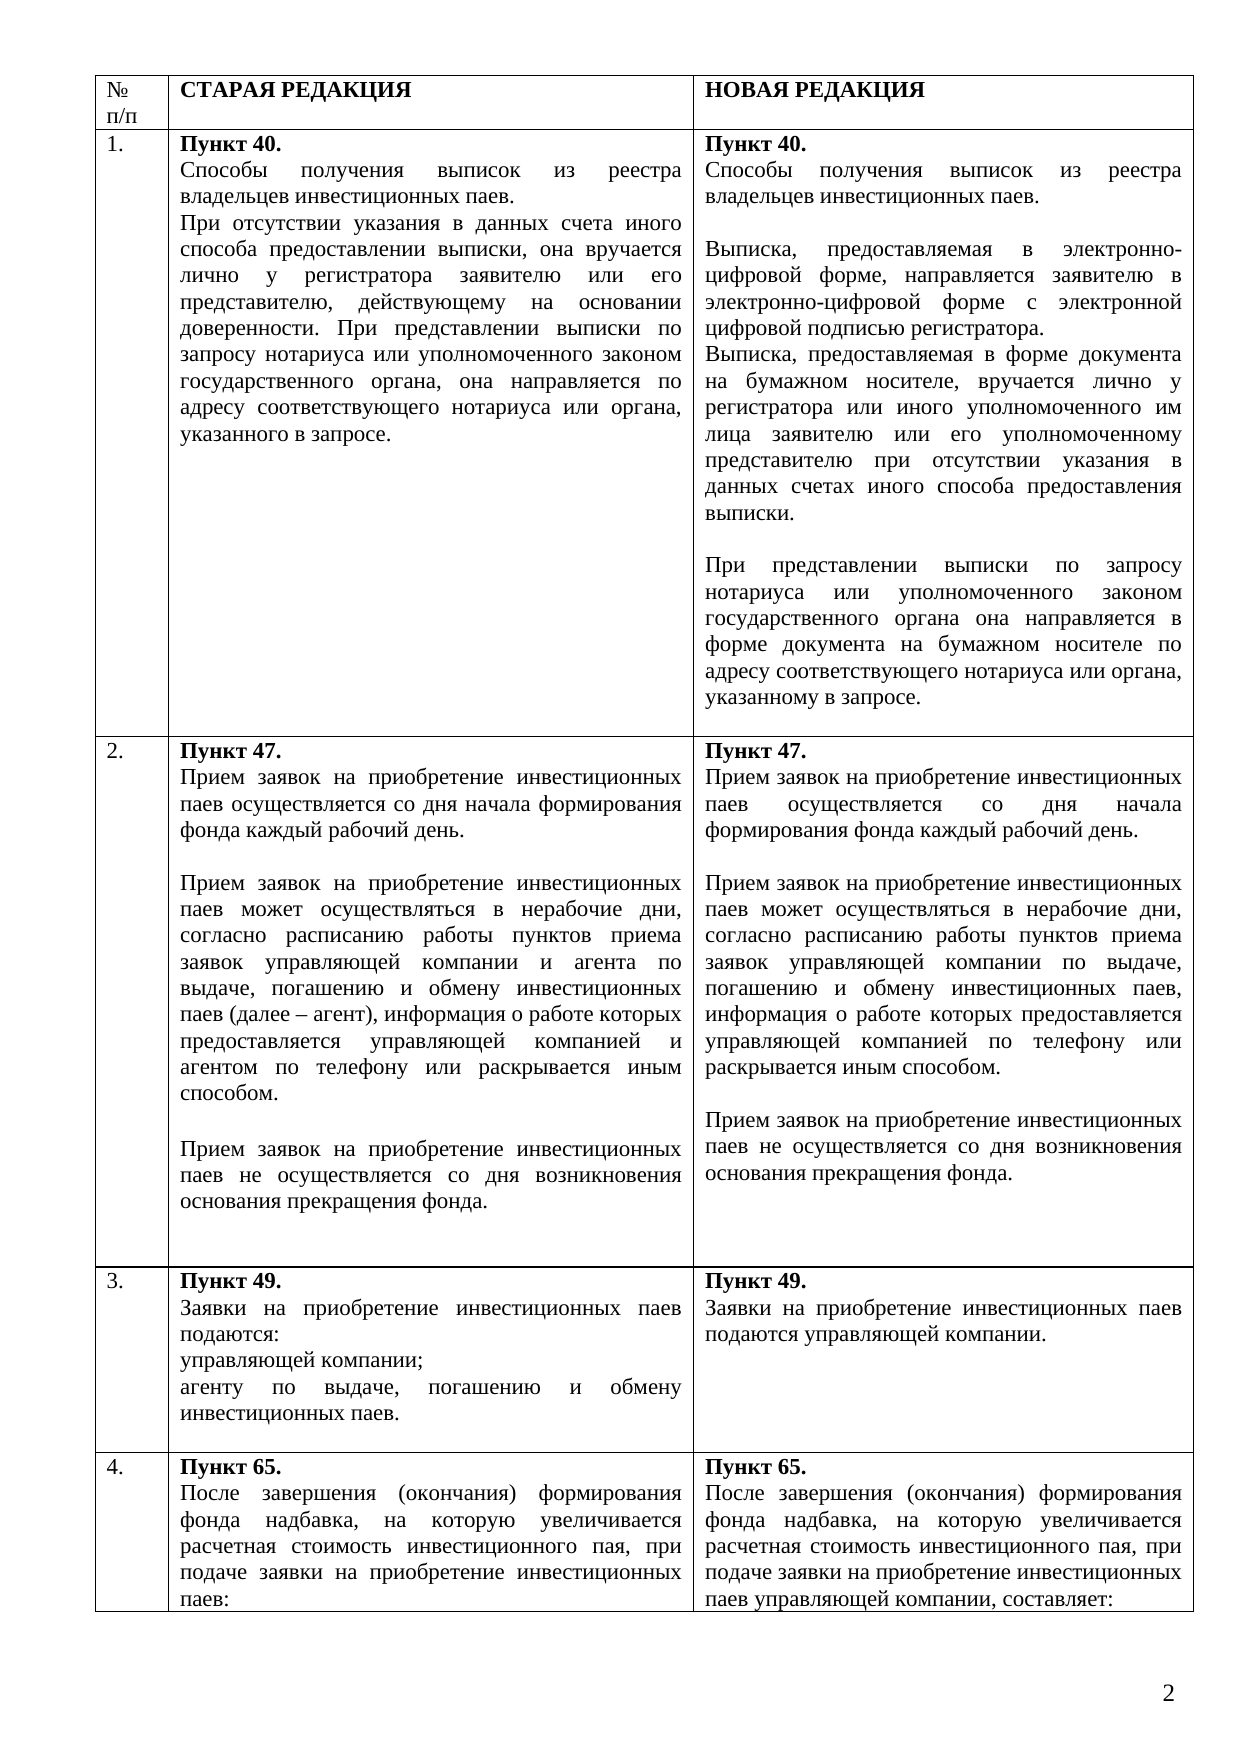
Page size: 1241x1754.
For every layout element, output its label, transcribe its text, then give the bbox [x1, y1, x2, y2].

table_cell Пункт 40. Способы получения выписок из реестра владельцев инвестиционных паев. При отсутствии указания в данных счета иного способа предоставлении выписки, она вручается лично у регистратора заявителю или его представителю, действующему на основании доверенности. При представлении выписки по запросу нотариуса или уполномоченного законом государственного органа, она направляется по адресу соответствующего нотариуса или органа, указанного в запросе. [169, 130, 693, 736]
table_header НОВАЯ РЕДАКЦИЯ [694, 76, 1193, 129]
table_cell 2. [96, 737, 168, 1266]
table_header СТАРАЯ РЕДАКЦИЯ [169, 76, 693, 129]
table_cell Пункт 49. Заявки на приобретение инвестиционных паев подаются: управляющей компании; агенту по выдаче, погашению и обмену инвестиционных паев. [169, 1268, 693, 1452]
table_cell Пункт 40. Способы получения выписок из реестра владельцев инвестиционных паев. Выписка, предоставляемая в электронно-цифровой форме, направляется заявителю в электронно-цифровой форме с электронной цифровой подписью регистратора. Выписка, предоставляемая в форме документа на бумажном носителе, вручается лично у регистратора или иного уполномоченного им лица заявителю или его уполномоченному представителю при отсутствии указания в данных счетах иного способа предоставления выписки. При представлении выписки по запросу нотариуса или уполномоченного законом государственного органа она направляется в форме документа на бумажном носителе по адресу соответствующего нотариуса или органа, указанному в запросе. [694, 130, 1193, 736]
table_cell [694, 1453, 1193, 1611]
table_cell 1. [96, 130, 168, 736]
table_cell Пункт 47. Прием заявок на приобретение инвестиционных паев осуществляется со дня начала формирования фонда каждый рабочий день. Прием заявок на приобретение инвестиционных паев может осуществляться в нерабочие дни, согласно расписанию работы пунктов приема заявок управляющей компании и агента по выдаче, погашению и обмену инвестиционных паев (далее – агент), информация о работе которых предоставляется управляющей компанией и агентом по телефону или раскрывается иным способом. Прием заявок на приобретение инвестиционных паев не осуществляется со дня возникновения основания прекращения фонда. [169, 737, 693, 1266]
table_cell 3. [96, 1268, 168, 1452]
table_header № п/п [96, 76, 168, 129]
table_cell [169, 1453, 693, 1611]
table_cell 4. [96, 1453, 168, 1611]
table_cell Пункт 47. Прием заявок на приобретение инвестиционных паев осуществляется со дня начала формирования фонда каждый рабочий день. Прием заявок на приобретение инвестиционных паев может осуществляться в нерабочие дни, согласно расписанию работы пунктов приема заявок управляющей компании по выдаче, погашению и обмену инвестиционных паев, информация о работе которых предоставляется управляющей компанией по телефону или раскрывается иным способом. Прием заявок на приобретение инвестиционных паев не осуществляется со дня возникновения основания прекращения фонда. [694, 737, 1193, 1266]
table_cell Пункт 49. Заявки на приобретение инвестиционных паев подаются управляющей компании. [694, 1268, 1193, 1452]
